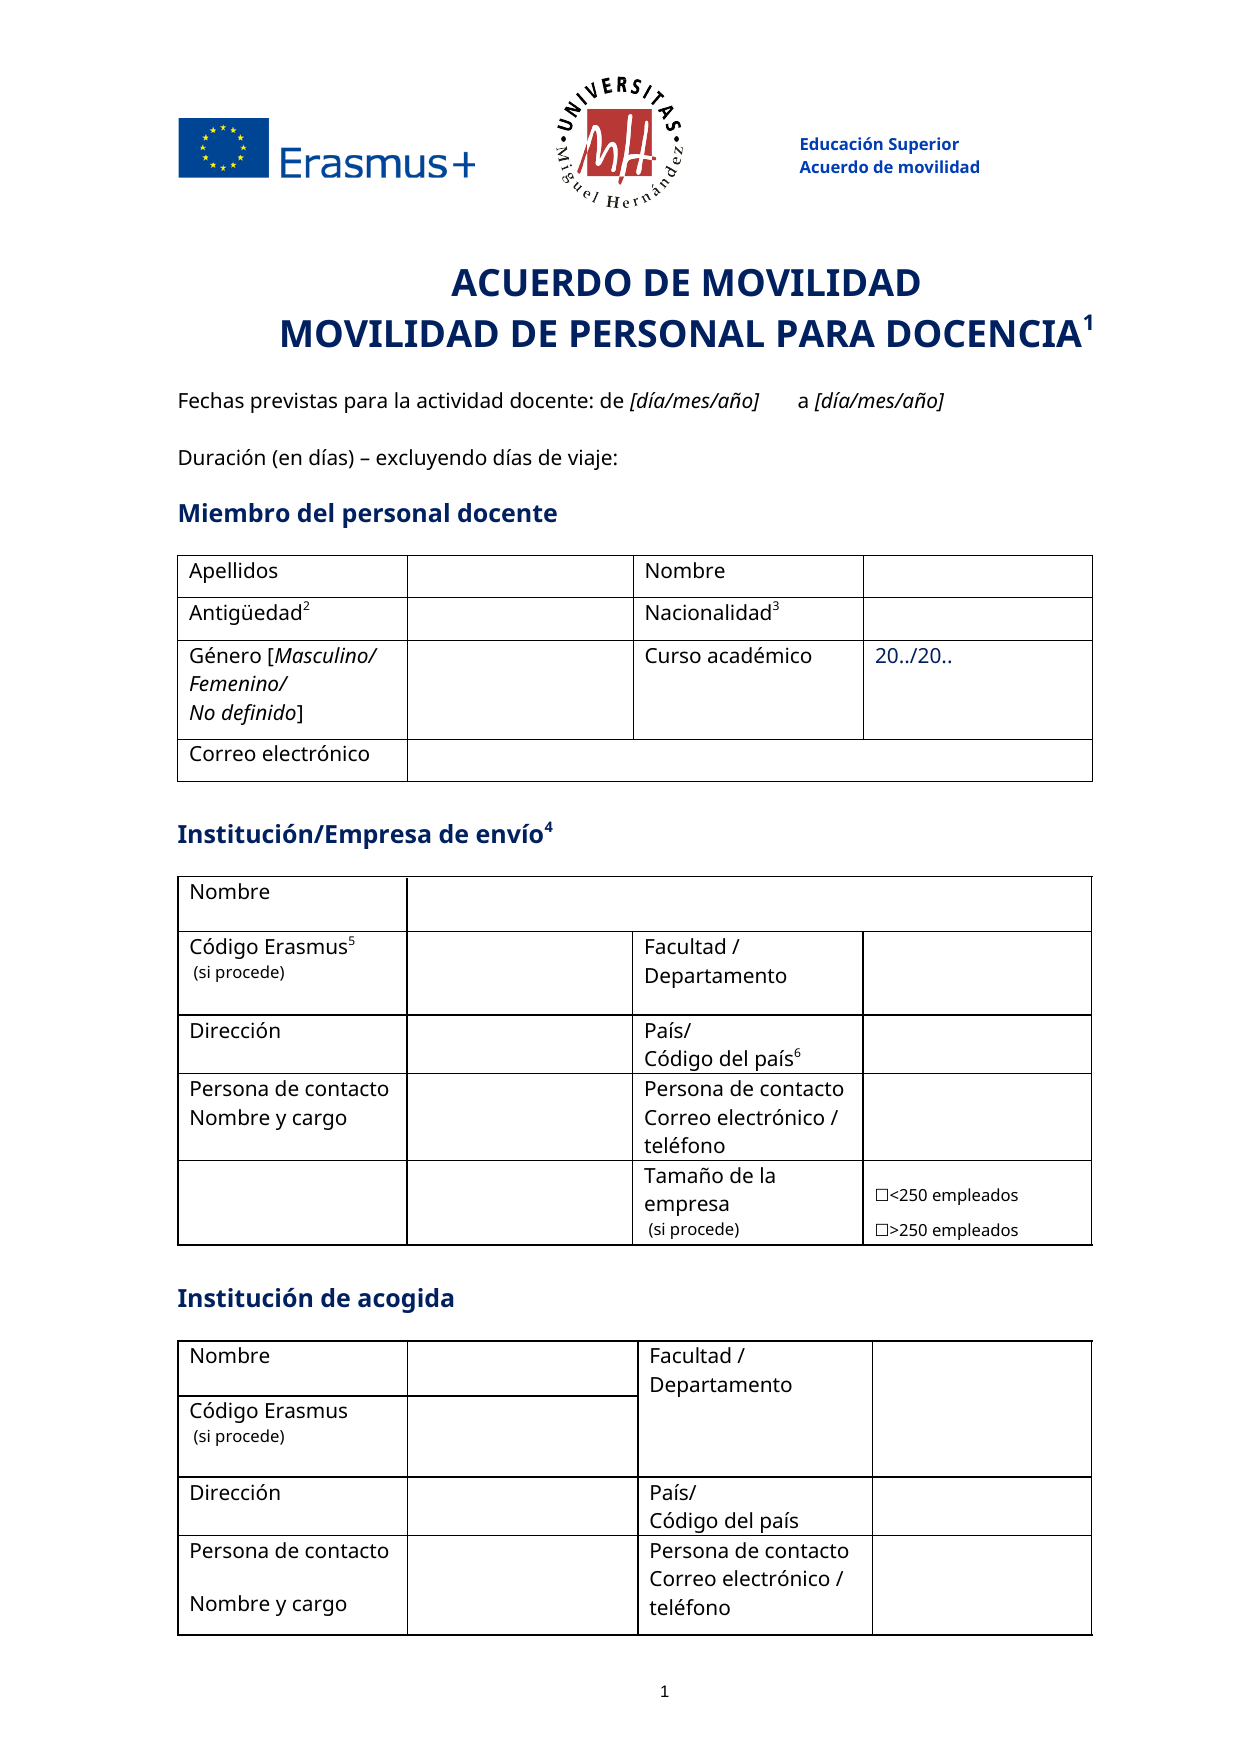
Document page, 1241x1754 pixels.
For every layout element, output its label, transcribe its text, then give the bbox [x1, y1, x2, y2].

table_cell [873, 1536, 1091, 1634]
table_cell Persona de contacto Correo electrónico / teléfono [639, 1536, 872, 1634]
table_cell [408, 641, 633, 738]
table_cell [873, 1478, 1091, 1534]
table_cell Facultad / Departamento [633, 932, 862, 1014]
table_cell [408, 1536, 637, 1634]
picture [556, 79, 683, 208]
table_cell Código Erasmus (si procede) [179, 932, 406, 1014]
text Institución/Empresa de envío [177, 817, 1196, 851]
table_header [408, 556, 633, 597]
text MOVILIDAD DE PERSONAL PARA DOCENCIA [177, 307, 1196, 358]
table_header Nombre [179, 1342, 407, 1395]
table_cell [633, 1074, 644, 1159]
table_header Nombre [179, 877, 406, 931]
table_cell [408, 1161, 632, 1244]
table_cell Género [Masculino/ Femenino/ No definido] [178, 641, 407, 738]
table_header [873, 1342, 1091, 1476]
table_cell Tamaño de la empresa (si procede) [633, 1161, 862, 1244]
table_cell Curso académico [634, 641, 863, 738]
table_cell Persona de contacto Nombre y cargo [179, 1536, 407, 1634]
table_header Nombre [634, 556, 863, 597]
table_cell [179, 1161, 406, 1244]
text ACUERDO DE MOVILIDAD [177, 256, 1196, 307]
table_cell [408, 932, 632, 1014]
table_cell Correo electrónico [178, 740, 407, 781]
table_header Facultad / Departamento [639, 1342, 872, 1476]
text Duración (en días) – excluyendo días de viaje: [177, 443, 1092, 496]
table_cell Dirección [179, 1478, 407, 1534]
text Miembro del personal docente [177, 496, 1196, 530]
picture [177, 118, 475, 178]
table_cell <250 empleados >250 empleados [864, 1161, 1091, 1244]
table_cell Persona de contacto Nombre y cargo [179, 1074, 406, 1159]
table_cell [408, 740, 1092, 781]
table_cell [408, 1478, 637, 1534]
table_cell [864, 1074, 1091, 1159]
table_cell [408, 1016, 632, 1073]
text Institución de acogida [177, 1281, 1196, 1315]
table_cell [864, 598, 1092, 640]
table_cell 20../20.. [864, 641, 1092, 738]
table_cell Dirección [179, 1016, 406, 1073]
table_header [408, 1342, 637, 1395]
table_cell [864, 932, 1091, 1014]
table_cell Nacionalidad [634, 598, 863, 640]
text Fechas previstas para la actividad docente: de [día/mes/año] a [día/mes/año] [177, 386, 1092, 415]
table_cell [408, 1074, 632, 1159]
table_header [864, 556, 1092, 597]
table_cell Antigüedad [178, 598, 407, 640]
table_header [408, 877, 1091, 931]
table_cell [408, 598, 633, 640]
table_cell [408, 1397, 637, 1476]
table_header Apellidos [178, 556, 407, 597]
table_cell [864, 1016, 1091, 1073]
